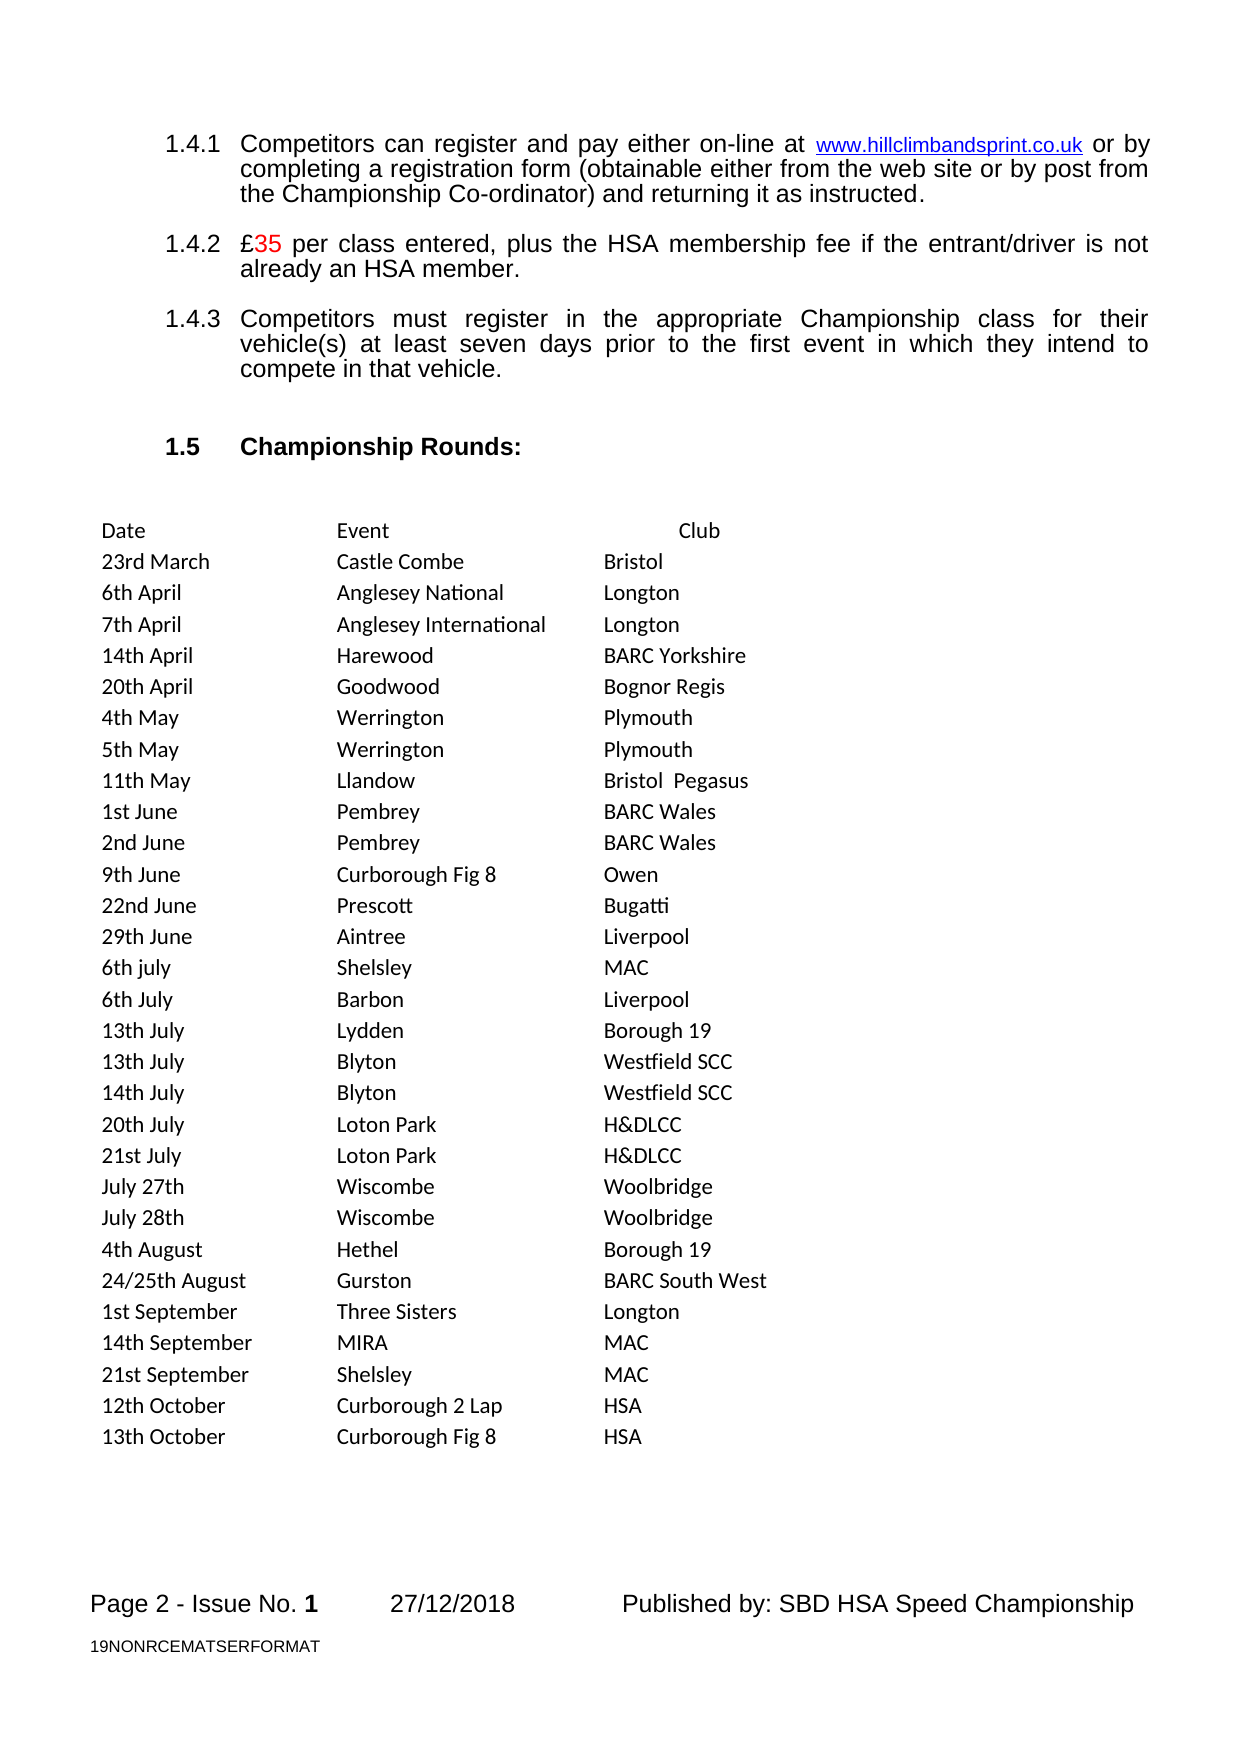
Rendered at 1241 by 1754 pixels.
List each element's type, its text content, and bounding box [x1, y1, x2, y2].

table_cell H&DLCC [592, 1138, 887, 1169]
table_cell 7th April [90, 607, 325, 638]
table_cell Longton [592, 575, 887, 607]
table_cell Werrington [325, 732, 592, 763]
table_cell MAC [592, 1357, 887, 1388]
table_cell Gurston [325, 1263, 592, 1294]
table_cell 6th July [90, 982, 325, 1013]
table_cell 21st September [90, 1357, 325, 1388]
table_header Club [592, 513, 887, 544]
table_cell 6th july [90, 950, 325, 982]
table_cell 4th May [90, 700, 325, 732]
table_cell 22nd June [90, 888, 325, 919]
table_cell Hethel [325, 1232, 592, 1263]
table_cell 4th August [90, 1232, 325, 1263]
table_cell Pembrey [325, 794, 592, 825]
table_cell Borough 19 [592, 1013, 887, 1044]
table_cell Anglesey International [325, 607, 592, 638]
table_cell Three Sisters [325, 1294, 592, 1325]
table_cell Liverpool [592, 982, 887, 1013]
table_cell Wiscombe [325, 1169, 592, 1200]
table_cell Lydden [325, 1013, 592, 1044]
table_cell Pembrey [325, 825, 592, 857]
table_cell Anglesey National [325, 575, 592, 607]
table_cell Longton [592, 607, 887, 638]
table_cell Woolbridge [592, 1169, 887, 1200]
table_cell Owen [592, 857, 887, 888]
table_cell Shelsley [325, 1357, 592, 1388]
text 1.5 Championship Rounds: [90, 435, 1150, 460]
table_cell 13th July [90, 1044, 325, 1075]
table_cell Blyton [325, 1044, 592, 1075]
table_cell Bognor Regis [592, 669, 887, 700]
table_cell Bristol Pegasus [592, 763, 887, 794]
table_cell MAC [592, 950, 887, 982]
table_header Event [325, 513, 592, 544]
table_cell July 28th [90, 1200, 325, 1232]
table_cell 20th April [90, 669, 325, 700]
table_cell 6th April [90, 575, 325, 607]
table_cell Shelsley [325, 950, 592, 982]
table_cell Plymouth [592, 700, 887, 732]
text 1.4.2 £35 per class entered, plus the HSA membership fee if the entrant/driver is not already an HSA member. [90, 232, 1150, 282]
table_cell Goodwood [325, 669, 592, 700]
table_cell Prescott [325, 888, 592, 919]
table_cell HSA [592, 1388, 887, 1419]
table_cell 21st July [90, 1138, 325, 1169]
table_header Date [90, 513, 325, 544]
text 1.4.3 Competitors must register in the appropriate Championship class for their vehicle(s) at least seven days prior to the first event in which they intend to compete in that vehicle. [90, 307, 1150, 382]
table_cell 9th June [90, 857, 325, 888]
table_cell Harewood [325, 638, 592, 669]
table_cell Westfield SCC [592, 1044, 887, 1075]
table_cell 12th October [90, 1388, 325, 1419]
table_cell 14th July [90, 1075, 325, 1107]
text 1.4.1 Competitors can register and pay either on-line at www.hillclimbandsprint.co.uk or by completing a registration form (obtainable either from the web site or by post from the Championship Co-ordinator) and returning it as instructed. [90, 132, 1150, 207]
table_cell BARC Wales [592, 794, 887, 825]
table_cell Curborough Fig 8 [325, 1419, 592, 1450]
table_cell Wiscombe [325, 1200, 592, 1232]
table_cell Plymouth [592, 732, 887, 763]
table_cell Bristol [592, 544, 887, 575]
table_cell 20th July [90, 1107, 325, 1138]
table_cell Bugatti [592, 888, 887, 919]
table_cell July 27th [90, 1169, 325, 1200]
table_cell 1st June [90, 794, 325, 825]
table_cell Werrington [325, 700, 592, 732]
table_cell 1st September [90, 1294, 325, 1325]
table_cell MIRA [325, 1325, 592, 1357]
table_cell Curborough 2 Lap [325, 1388, 592, 1419]
table_cell BARC South West [592, 1263, 887, 1294]
table_cell Llandow [325, 763, 592, 794]
table_cell Aintree [325, 919, 592, 950]
table_cell Blyton [325, 1075, 592, 1107]
table_cell 13th July [90, 1013, 325, 1044]
table_cell 14th April [90, 638, 325, 669]
table_cell MAC [592, 1325, 887, 1357]
table_cell 24/25th August [90, 1263, 325, 1294]
table_cell 14th September [90, 1325, 325, 1357]
table_cell Longton [592, 1294, 887, 1325]
table_cell HSA [592, 1419, 887, 1450]
table_cell Loton Park [325, 1107, 592, 1138]
table_cell Castle Combe [325, 544, 592, 575]
table_cell Curborough Fig 8 [325, 857, 592, 888]
table_cell BARC Wales [592, 825, 887, 857]
table_cell Westfield SCC [592, 1075, 887, 1107]
table_cell 29th June [90, 919, 325, 950]
table_cell Woolbridge [592, 1200, 887, 1232]
table_cell Liverpool [592, 919, 887, 950]
table_cell 11th May [90, 763, 325, 794]
table_cell H&DLCC [592, 1107, 887, 1138]
table_cell Loton Park [325, 1138, 592, 1169]
table_cell 5th May [90, 732, 325, 763]
table_cell Barbon [325, 982, 592, 1013]
table_cell 13th October [90, 1419, 325, 1450]
table_cell Borough 19 [592, 1232, 887, 1263]
table_cell 23rd March [90, 544, 325, 575]
table_cell 2nd June [90, 825, 325, 857]
table_cell BARC Yorkshire [592, 638, 887, 669]
